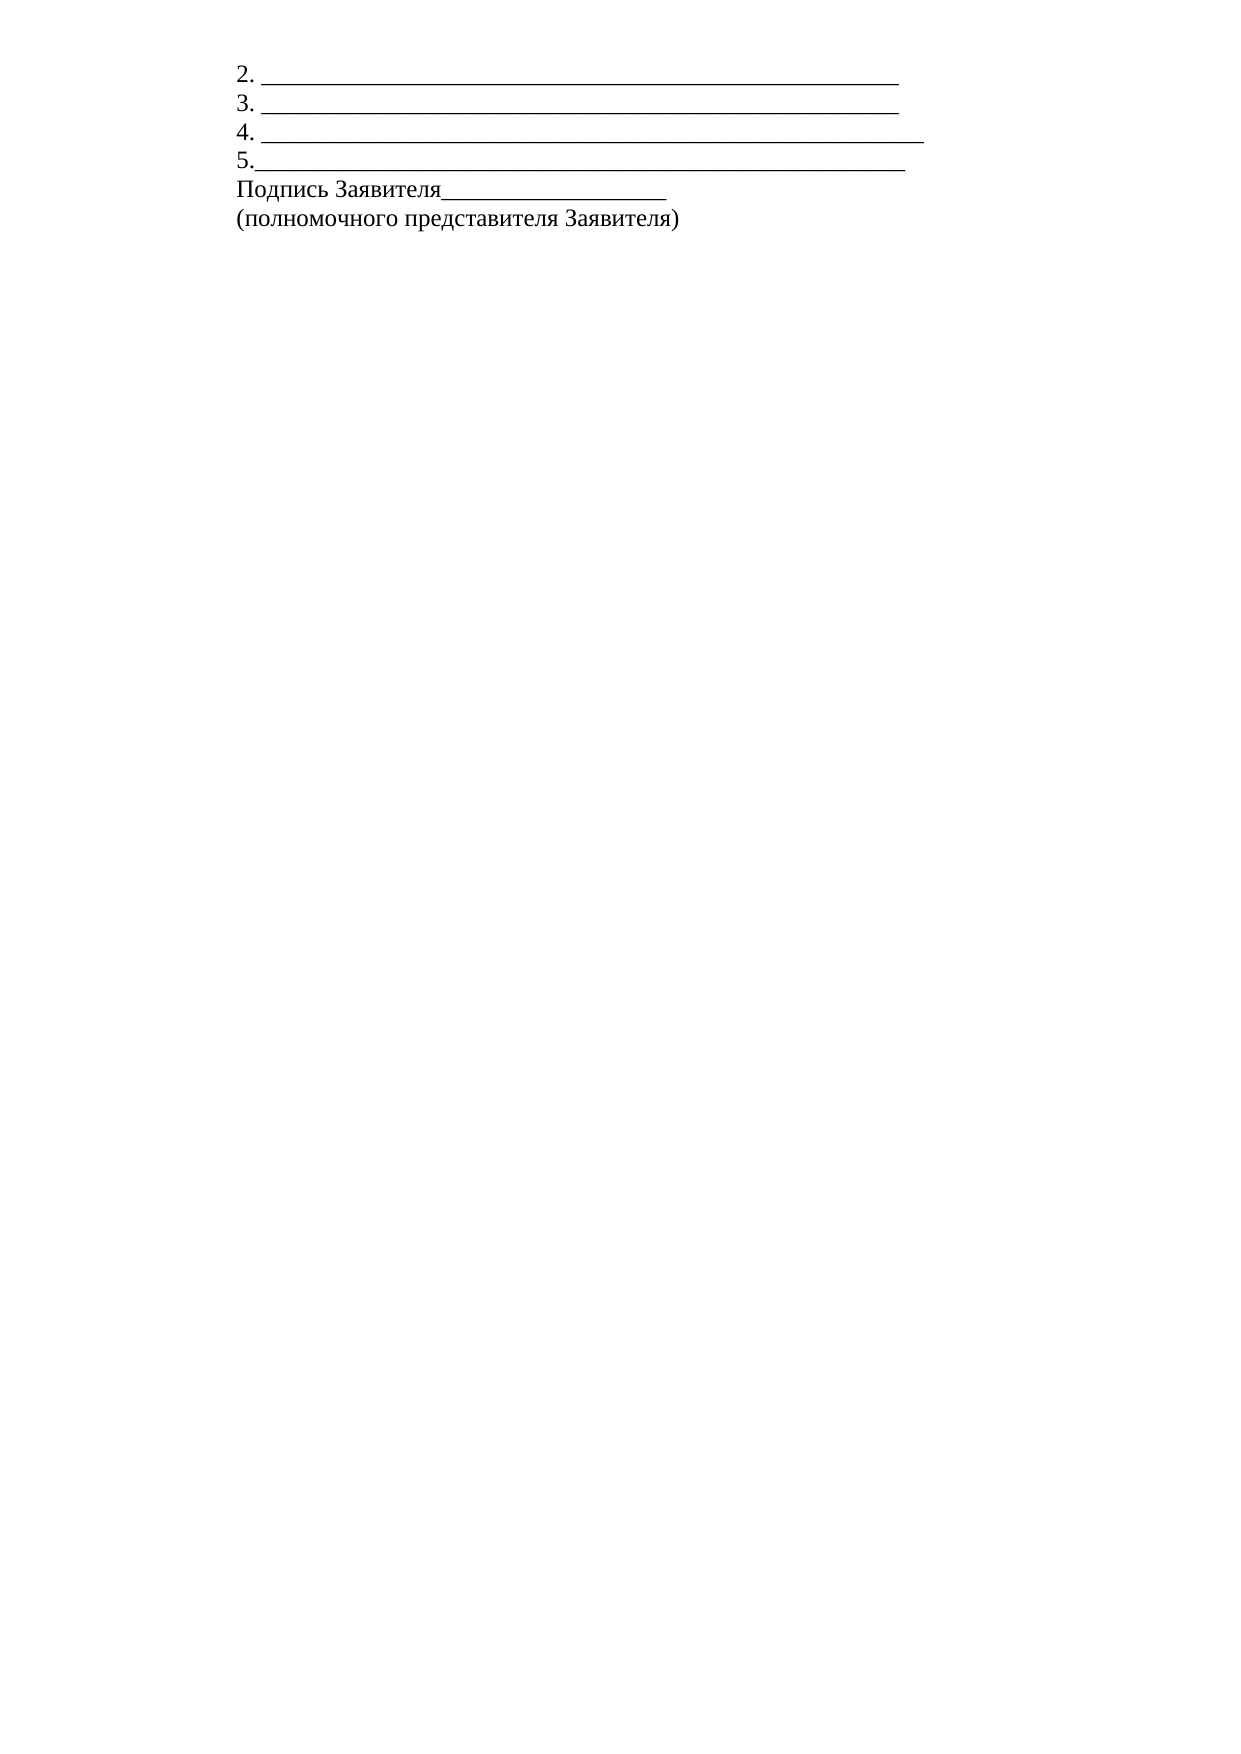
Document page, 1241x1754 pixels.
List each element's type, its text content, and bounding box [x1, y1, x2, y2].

text 2. ___________________________________________________ [177, 59, 1152, 88]
text 4. _____________________________________________________ [177, 117, 1152, 145]
text 5.____________________________________________________ [177, 145, 1152, 174]
text (полномочного представителя Заявителя) [177, 203, 1152, 232]
text Подпись Заявителя__________________ [177, 174, 1152, 203]
text 3. ___________________________________________________ [177, 88, 1152, 117]
